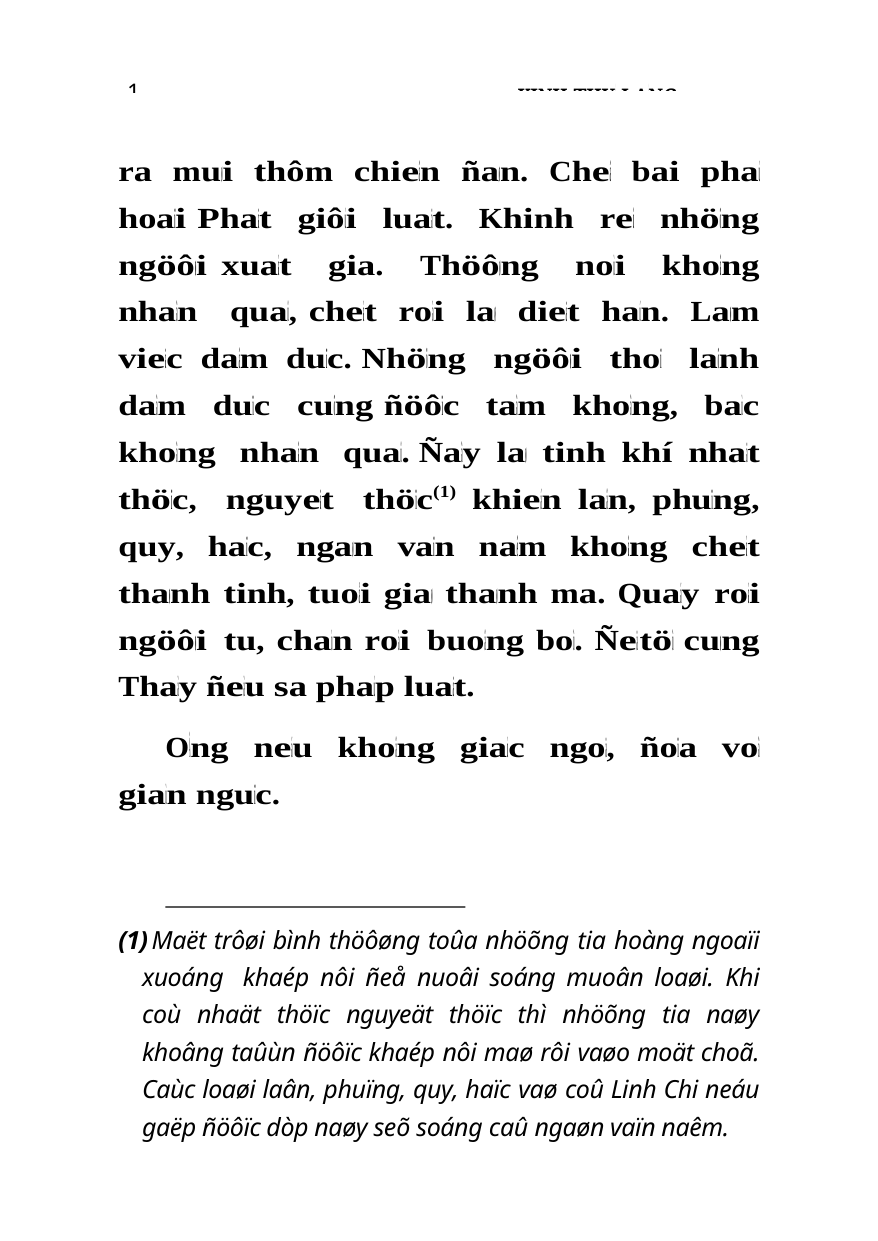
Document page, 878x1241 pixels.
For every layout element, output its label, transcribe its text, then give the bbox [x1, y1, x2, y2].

text ra muøi thôm chieân ñaøn. Cheâ bai phaù hoaïi Phaät giôùi luaät. Khinh reû nhöõng ngöôøi xuaát gia. Thöôøng noùi khoâng nhaân quaû, cheát roài laø dieät haún. Laøm vieäc daâm duïc. Nhöõng ngöôøi thoï laõnh daâm duïc cuõng ñöôïc taâm khoâng, baùc khoâng nhaân quaû. Ñaây laø tinh khí nhaät thöïc, nguyeät thöïc(1) khieán laân, phuïng, quy, haïc, ngaøn vaïn naêm khoâng cheát thaønh tinh, tuoåi giaø thaønh ma. Quaáy roái ngöôøi tu, chaùn roài buoâng boû. Ñeä töû cuøng Thaày ñeàu sa phaùp luaät. [118, 154, 760, 703]
list Maët trôøi bình thöôøng toûa nhöõng tia hoàng ngoaïi xuoáng khaép nôi ñeå nuoâi soáng muoân loaøi. Khi coù nhaät thöïc nguyeät thöïc thì nhöõng tia naøy khoâng taûùn ñöôïc khaép nôi maø rôi vaøo moät choã. Caùc loaøi laân, phuïng, quy, haïc vaø coû Linh Chi neáu gaëp ñöôïc dòp naøy seõ soáng caû ngaøn vaïn naêm. [118, 922, 760, 1143]
text OÂng neáu khoâng giaùc ngoä, ñoïa voâ giaùn nguïc. [118, 730, 759, 811]
